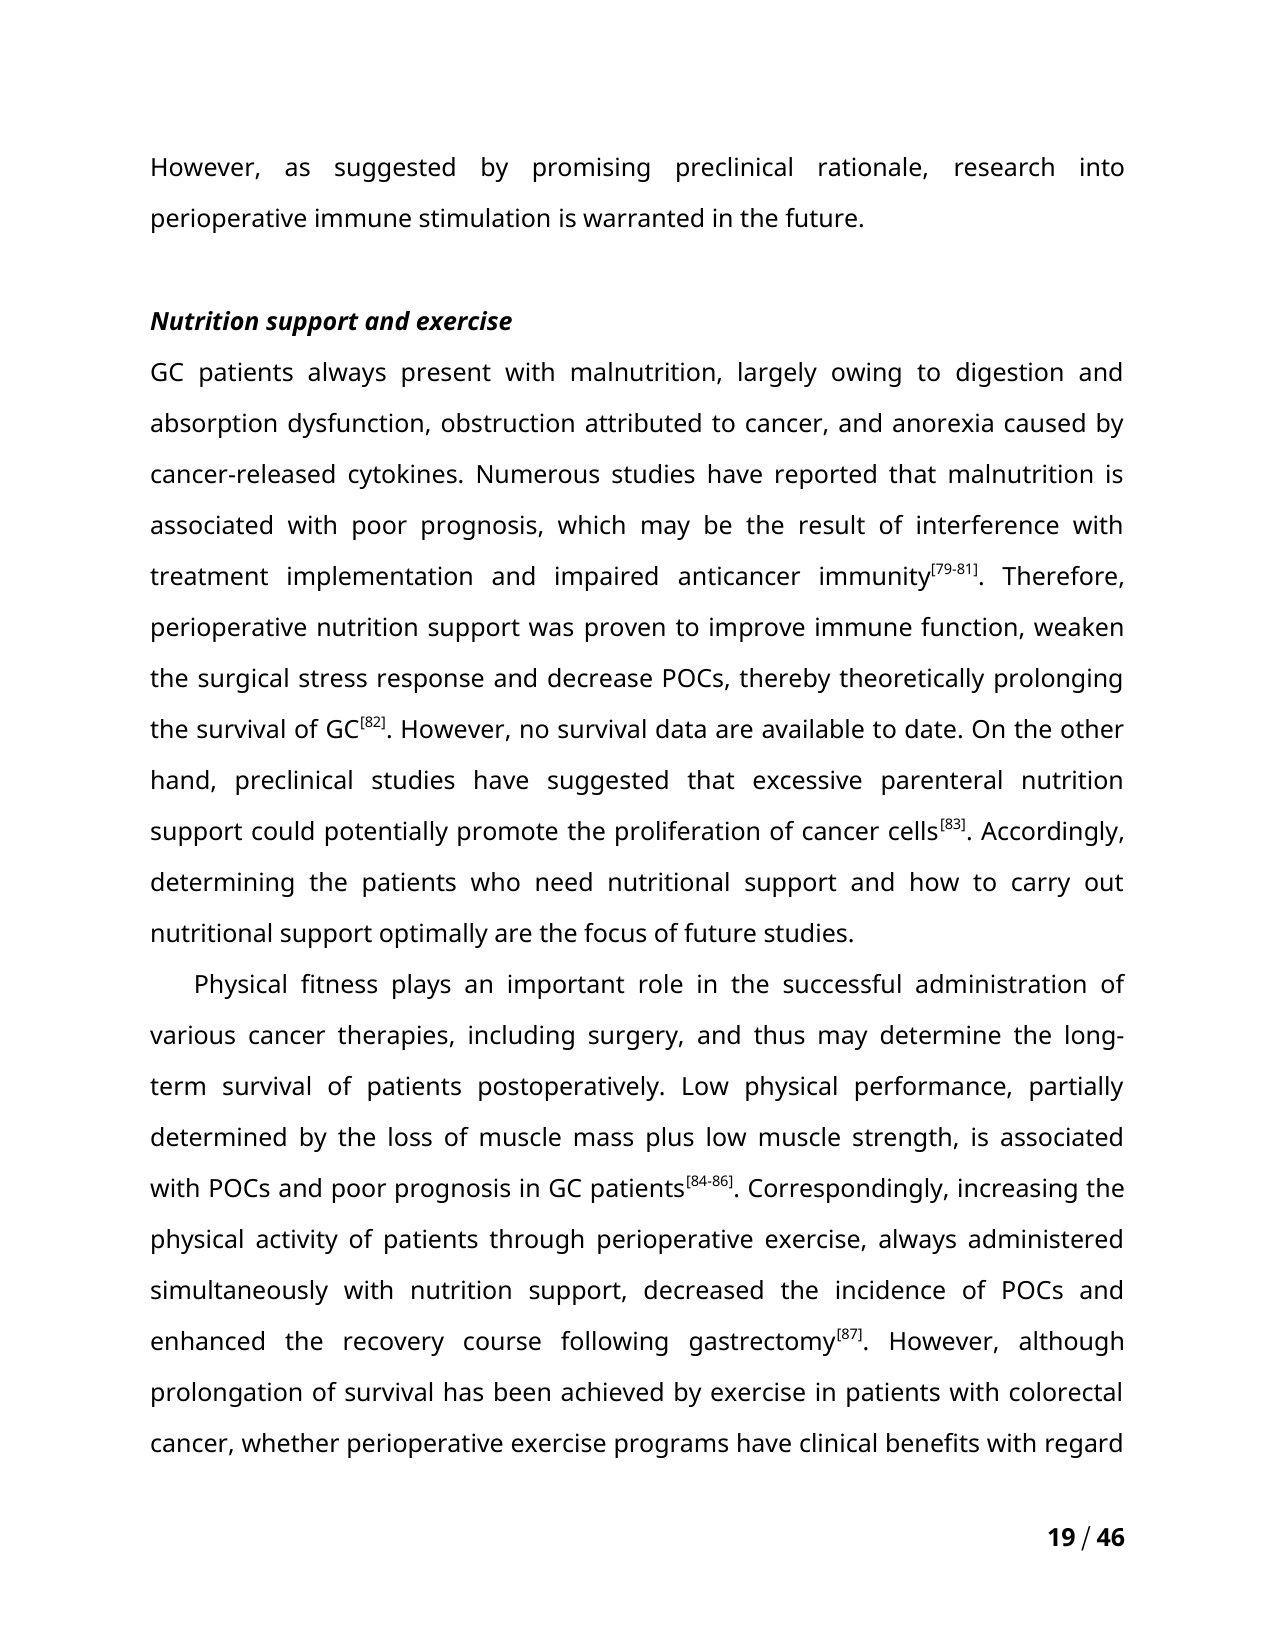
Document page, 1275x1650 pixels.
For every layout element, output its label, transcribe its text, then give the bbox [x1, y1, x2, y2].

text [150, 967, 1125, 1460]
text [150, 150, 1125, 235]
text GC patients always present with malnutrition, largely owing to digestion and absorption dysfunction, obstruction attributed to cancer, and anorexia caused by cancer-released cytokines. Numerous studies have reported that malnutrition is associated with poor prognosis, which may be the result of interference with treatment implementation and impaired anticancer immunity[79-81]. Therefore, perioperative nutrition support was proven to improve immune function, weaken the surgical stress response and decrease POCs, thereby theoretically prolonging the survival of GC[82]. However, no survival data are available to date. On the other hand, preclinical studies have suggested that excessive parenteral nutrition support could potentially promote the proliferation of cancer cells[83]. Accordingly, determining the patients who need nutritional support and how to carry out nutritional support optimally are the focus of future studies. [150, 354, 1125, 950]
text Nutrition support and exercise [150, 303, 1125, 337]
